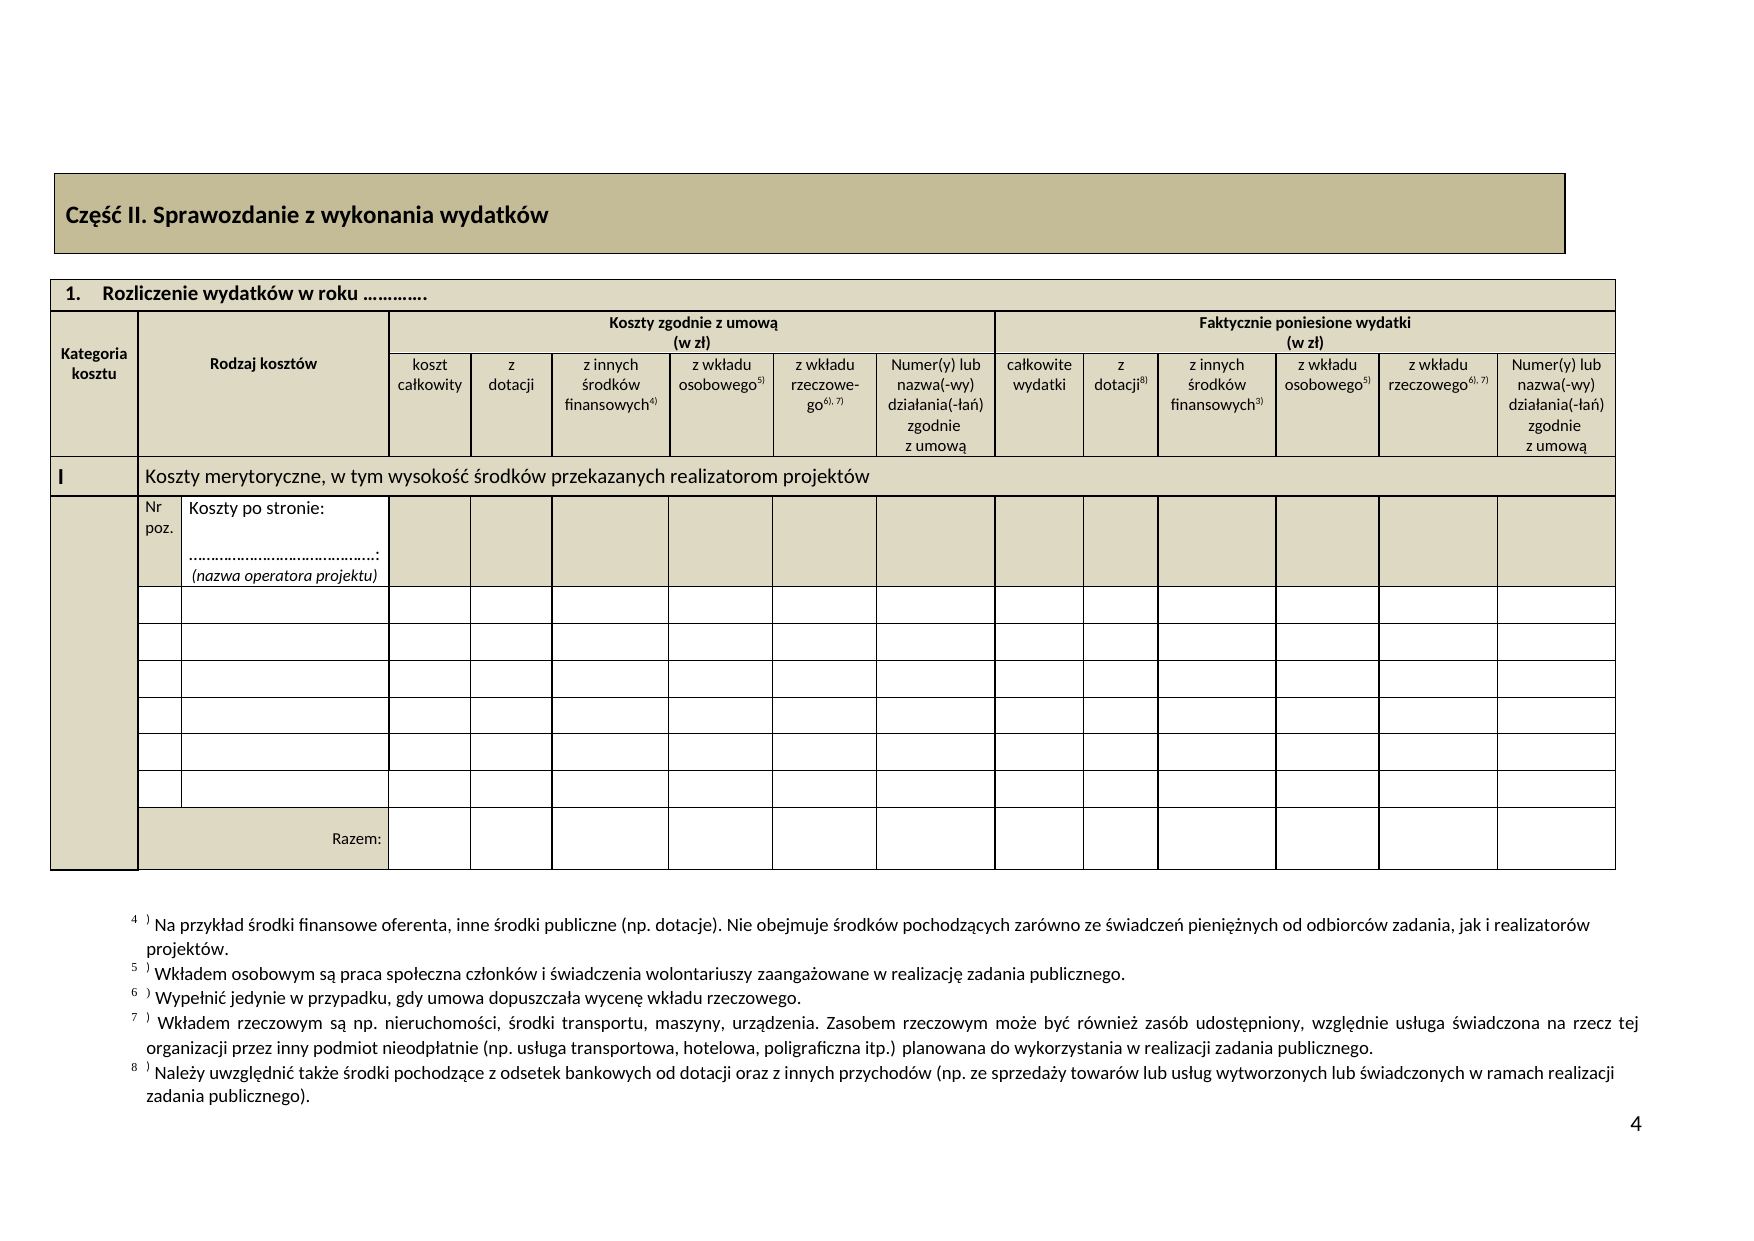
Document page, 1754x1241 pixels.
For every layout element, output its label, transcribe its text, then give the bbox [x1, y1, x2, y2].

table_header Rozliczenie wydatków w roku …………. [51, 280, 1615, 310]
table_cell [877, 828, 994, 869]
table_cell [1277, 698, 1378, 733]
table_cell [877, 587, 994, 623]
table_cell [471, 808, 551, 828]
table_cell [669, 698, 772, 733]
table_cell [471, 828, 551, 869]
table_cell [1498, 698, 1615, 733]
table_cell [1084, 808, 1157, 828]
table_cell z wkładu osobowego) [671, 354, 773, 456]
table_cell [1159, 497, 1275, 586]
table_cell Koszty po stronie: …………………………………….: (nazwa operatora projektu) [182, 497, 388, 586]
table_cell [877, 698, 994, 733]
table_cell [773, 587, 876, 623]
table_cell [553, 587, 668, 623]
table_cell [1159, 808, 1275, 828]
table_cell Rodzaj kosztów [139, 312, 388, 456]
table_cell [1277, 497, 1378, 586]
table_cell [877, 624, 994, 660]
table_cell [1159, 587, 1275, 623]
table_cell [139, 771, 181, 807]
table_cell [1498, 587, 1615, 623]
table_cell [1084, 497, 1157, 586]
table_cell [51, 497, 137, 869]
table_cell z innych środków finansowych3) [1159, 354, 1275, 456]
table_cell [1084, 828, 1157, 869]
table_cell [1084, 734, 1157, 770]
table_cell koszt całkowity [390, 354, 470, 456]
table_cell [390, 624, 470, 660]
table_cell [1277, 734, 1378, 770]
table_cell [553, 734, 668, 770]
table_cell [996, 624, 1083, 660]
table_cell [1277, 808, 1378, 828]
table_cell [553, 808, 668, 828]
table_cell [1380, 624, 1497, 660]
table_cell [1498, 771, 1615, 807]
table_cell [669, 661, 772, 697]
table_cell [1084, 587, 1157, 623]
table_cell [773, 698, 876, 733]
table_cell [471, 661, 551, 697]
table_cell [471, 771, 551, 807]
table_cell [1498, 661, 1615, 697]
table_cell [1380, 808, 1497, 828]
table_cell [1498, 808, 1615, 828]
table_cell [1084, 624, 1157, 660]
table_cell [389, 771, 470, 807]
table_cell [471, 698, 551, 733]
table_cell [1380, 828, 1497, 869]
table_cell [773, 771, 876, 807]
table_cell całkowite wydatki [996, 354, 1083, 456]
table_cell z dotacji) [1084, 354, 1157, 456]
table_cell Numer(y) lub nazwa(-wy) działania(-łań) zgodnie z umową [1498, 354, 1615, 456]
table_cell [996, 661, 1083, 697]
table_cell [996, 808, 1083, 828]
table_cell [877, 808, 994, 828]
table_cell [1380, 587, 1497, 623]
table_cell [773, 661, 876, 697]
table_cell [553, 828, 668, 869]
table_cell [553, 771, 668, 807]
table_cell [669, 624, 772, 660]
table_cell [139, 587, 181, 623]
table_cell [669, 828, 772, 869]
table_cell [1498, 497, 1615, 586]
table_cell [669, 771, 772, 807]
table_cell z wkładu rzeczowe-go), ) [774, 354, 876, 456]
table_cell [471, 587, 551, 623]
table_cell [773, 624, 876, 660]
table_cell z wkładu osobowego5) [1277, 354, 1378, 456]
table_cell [182, 771, 388, 807]
table_cell [390, 698, 470, 733]
table_cell [996, 497, 1083, 586]
table_cell [1498, 828, 1615, 869]
table_cell [182, 587, 388, 623]
table_cell [1498, 734, 1615, 770]
table_cell [1277, 587, 1378, 623]
table_cell Koszty zgodnie z umową (w zł) [390, 312, 994, 352]
table_cell [877, 771, 994, 807]
table_cell [1084, 771, 1157, 807]
table_cell [877, 497, 994, 586]
table_cell [773, 808, 876, 828]
table_cell [389, 808, 470, 869]
table_cell [773, 734, 876, 770]
table_cell [996, 771, 1083, 807]
table_cell [390, 587, 470, 623]
table_cell Nr poz. [139, 497, 181, 586]
table_cell [139, 624, 181, 660]
table_cell [1498, 624, 1615, 660]
table_cell Razem: [139, 808, 388, 869]
table_cell [1159, 661, 1275, 697]
table_cell Kategoria kosztu [51, 312, 137, 456]
table_cell [773, 828, 876, 869]
table_cell [669, 587, 772, 623]
table_cell [996, 734, 1083, 770]
table_cell [1277, 624, 1378, 660]
table_cell [182, 698, 388, 733]
table_cell [139, 734, 181, 770]
table_cell z dotacji [472, 354, 551, 456]
table_cell [1277, 661, 1378, 697]
table_cell [1277, 828, 1378, 869]
table_cell [553, 661, 668, 697]
table_cell [773, 497, 876, 586]
table_cell [471, 497, 551, 586]
table_cell [1159, 698, 1275, 733]
table_cell [996, 828, 1083, 869]
table_cell [182, 624, 388, 660]
table_cell [390, 661, 470, 697]
table_cell [471, 734, 551, 770]
table_cell [669, 734, 772, 770]
table_cell [139, 661, 181, 697]
table_cell [1380, 497, 1497, 586]
table_cell [553, 624, 668, 660]
table_cell [1277, 771, 1378, 807]
table_cell [553, 698, 668, 733]
table_cell [1084, 661, 1157, 697]
table_cell z wkładu rzeczowego6), 7) [1380, 354, 1497, 456]
table_cell [669, 808, 772, 828]
table_cell [877, 734, 994, 770]
table_cell [1084, 698, 1157, 733]
table_cell z innych środków finansowych) [553, 354, 669, 456]
table_cell [553, 497, 668, 586]
table_cell I [51, 457, 137, 495]
table_cell [471, 624, 551, 660]
table_cell Numer(y) lub nazwa(-wy) działania(-łań) zgodnie z umową [877, 354, 994, 456]
table_cell [390, 497, 470, 586]
table_cell [996, 698, 1083, 733]
table_cell [996, 587, 1083, 623]
table_cell Faktycznie poniesione wydatki (w zł) [996, 312, 1615, 352]
table_cell [182, 661, 388, 697]
table_cell [1380, 734, 1497, 770]
table_cell [1380, 771, 1497, 807]
table_cell [1159, 828, 1275, 869]
table_cell [669, 497, 772, 586]
table_cell [182, 734, 388, 770]
table_cell [1380, 698, 1497, 733]
table_cell [1380, 661, 1497, 697]
table_cell [1159, 734, 1275, 770]
table_cell Koszty merytoryczne, w tym wysokość środków przekazanych realizatorom projektów [139, 457, 1615, 495]
table_cell [877, 661, 994, 697]
table_cell [1159, 624, 1275, 660]
table_header Część II. Sprawozdanie z wykonania wydatków [55, 174, 1564, 253]
table_cell [390, 734, 470, 770]
table_cell [1159, 771, 1275, 807]
table_cell [139, 698, 181, 733]
